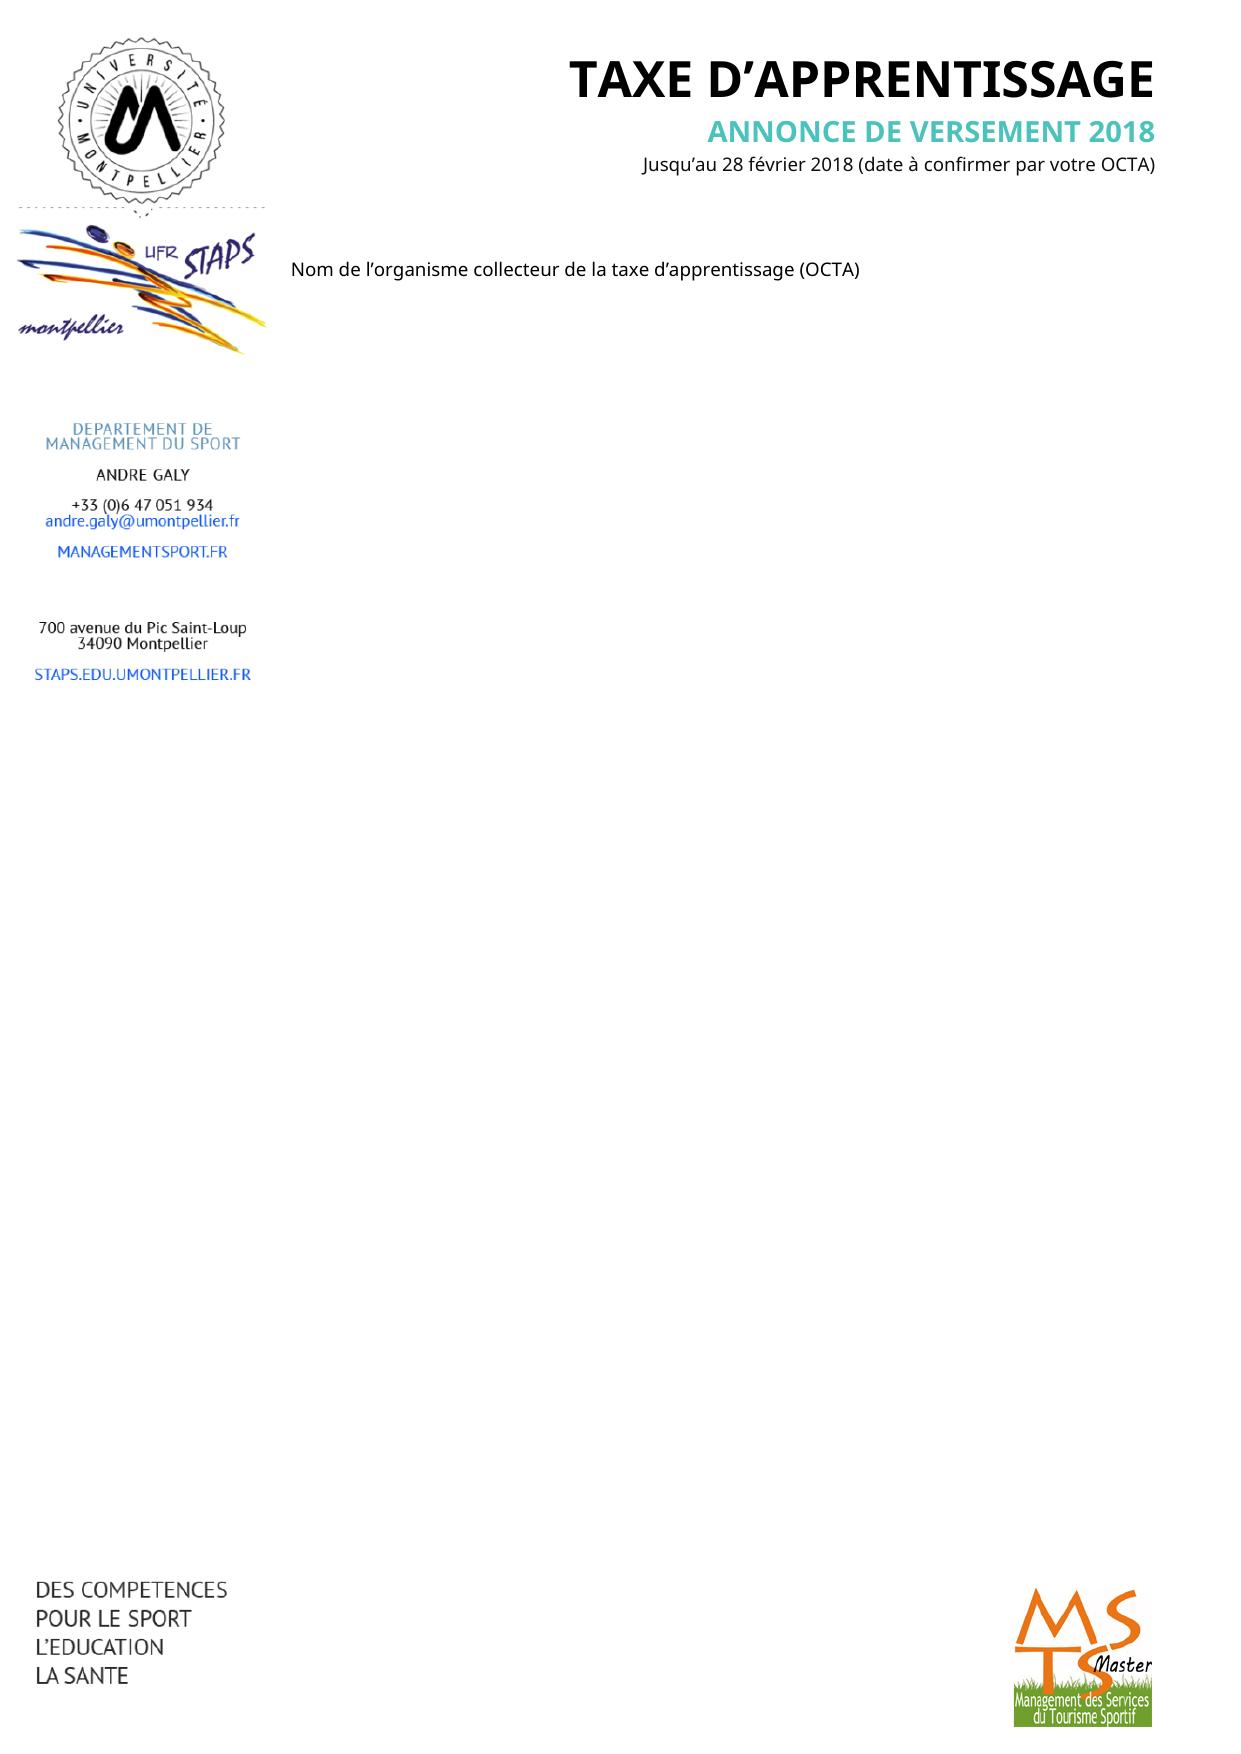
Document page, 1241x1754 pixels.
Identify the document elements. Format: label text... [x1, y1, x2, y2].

picture [11, 3, 272, 1725]
text Nom de l’organisme collecteur de la taxe d’apprentissage (OCTA) [74, 256, 1152, 282]
picture [1013, 1588, 1152, 1727]
